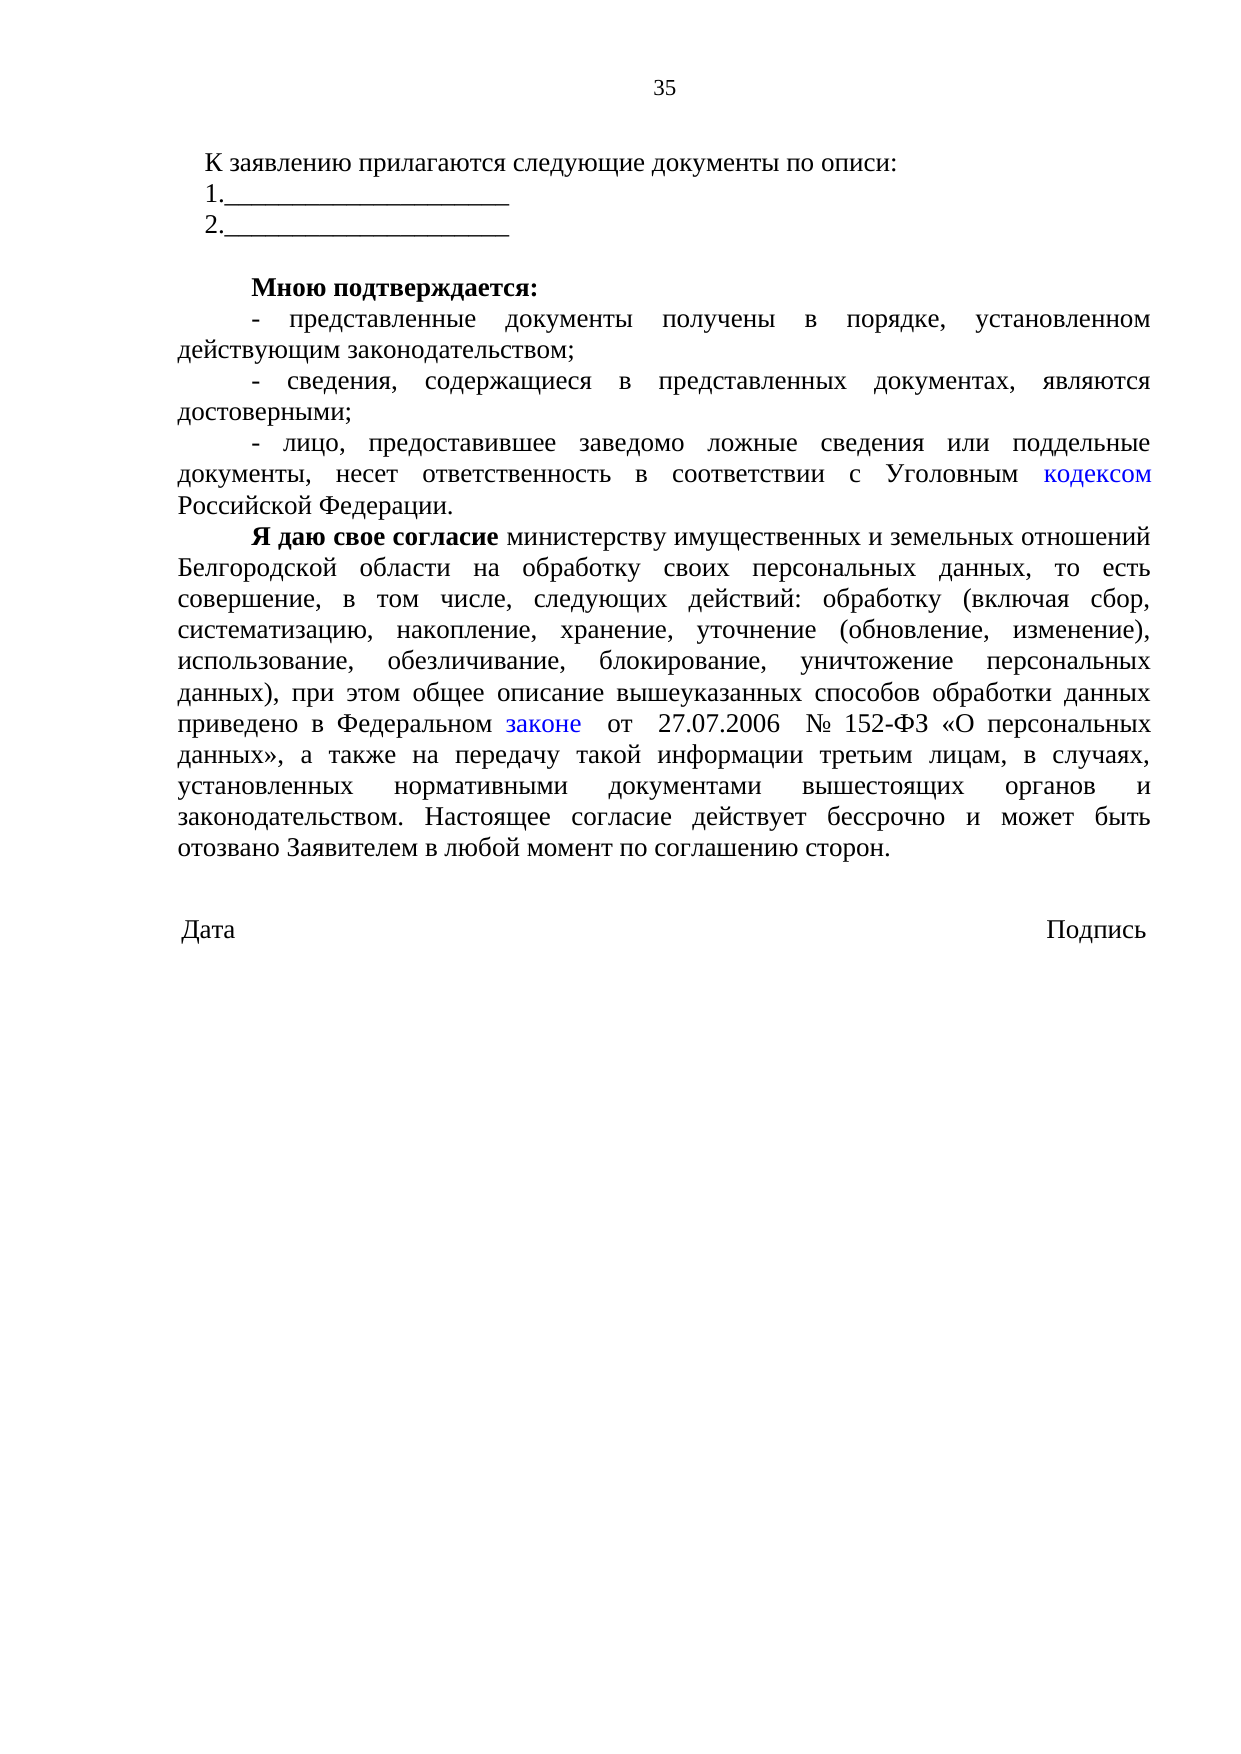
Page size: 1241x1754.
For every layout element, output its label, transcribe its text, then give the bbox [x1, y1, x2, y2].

text - лицо, предоставившее заведомо ложные сведения или поддельные документы, несет ответственность в соответствии с Уголовным кодексом Российской Федерации. [177, 426, 1152, 520]
text - представленные документы получены в порядке, установленном действующим законодательством; [177, 302, 1152, 364]
text 1._____________________ [177, 177, 1152, 208]
text Дата Подпись [177, 913, 1152, 944]
text Я даю свое согласие министерству имущественных и земельных отношений Белгородской области на обработку своих персональных данных, то есть совершение, в том числе, следующих действий: обработку (включая сбор, систематизацию, накопление, хранение, уточнение (обновление, изменение), использование, обезличивание, блокирование, уничтожение персональных данных), при этом общее описание вышеуказанных способов обработки данных приведено в Федеральном законе от 27.07.2006 № 152-ФЗ «О персональных данных», а также на передачу такой информации третьим лицам, в случаях, установленных нормативными документами вышестоящих органов и законодательством. Настоящее согласие действует бессрочно и может быть отозвано Заявителем в любой момент по соглашению сторон. [177, 520, 1152, 862]
text К заявлению прилагаются следующие документы по описи: [177, 146, 1152, 177]
text - сведения, содержащиеся в представленных документах, являются достоверными; [177, 364, 1152, 426]
text Мною подтверждается: [177, 271, 1152, 302]
text 2._____________________ [177, 208, 1152, 239]
